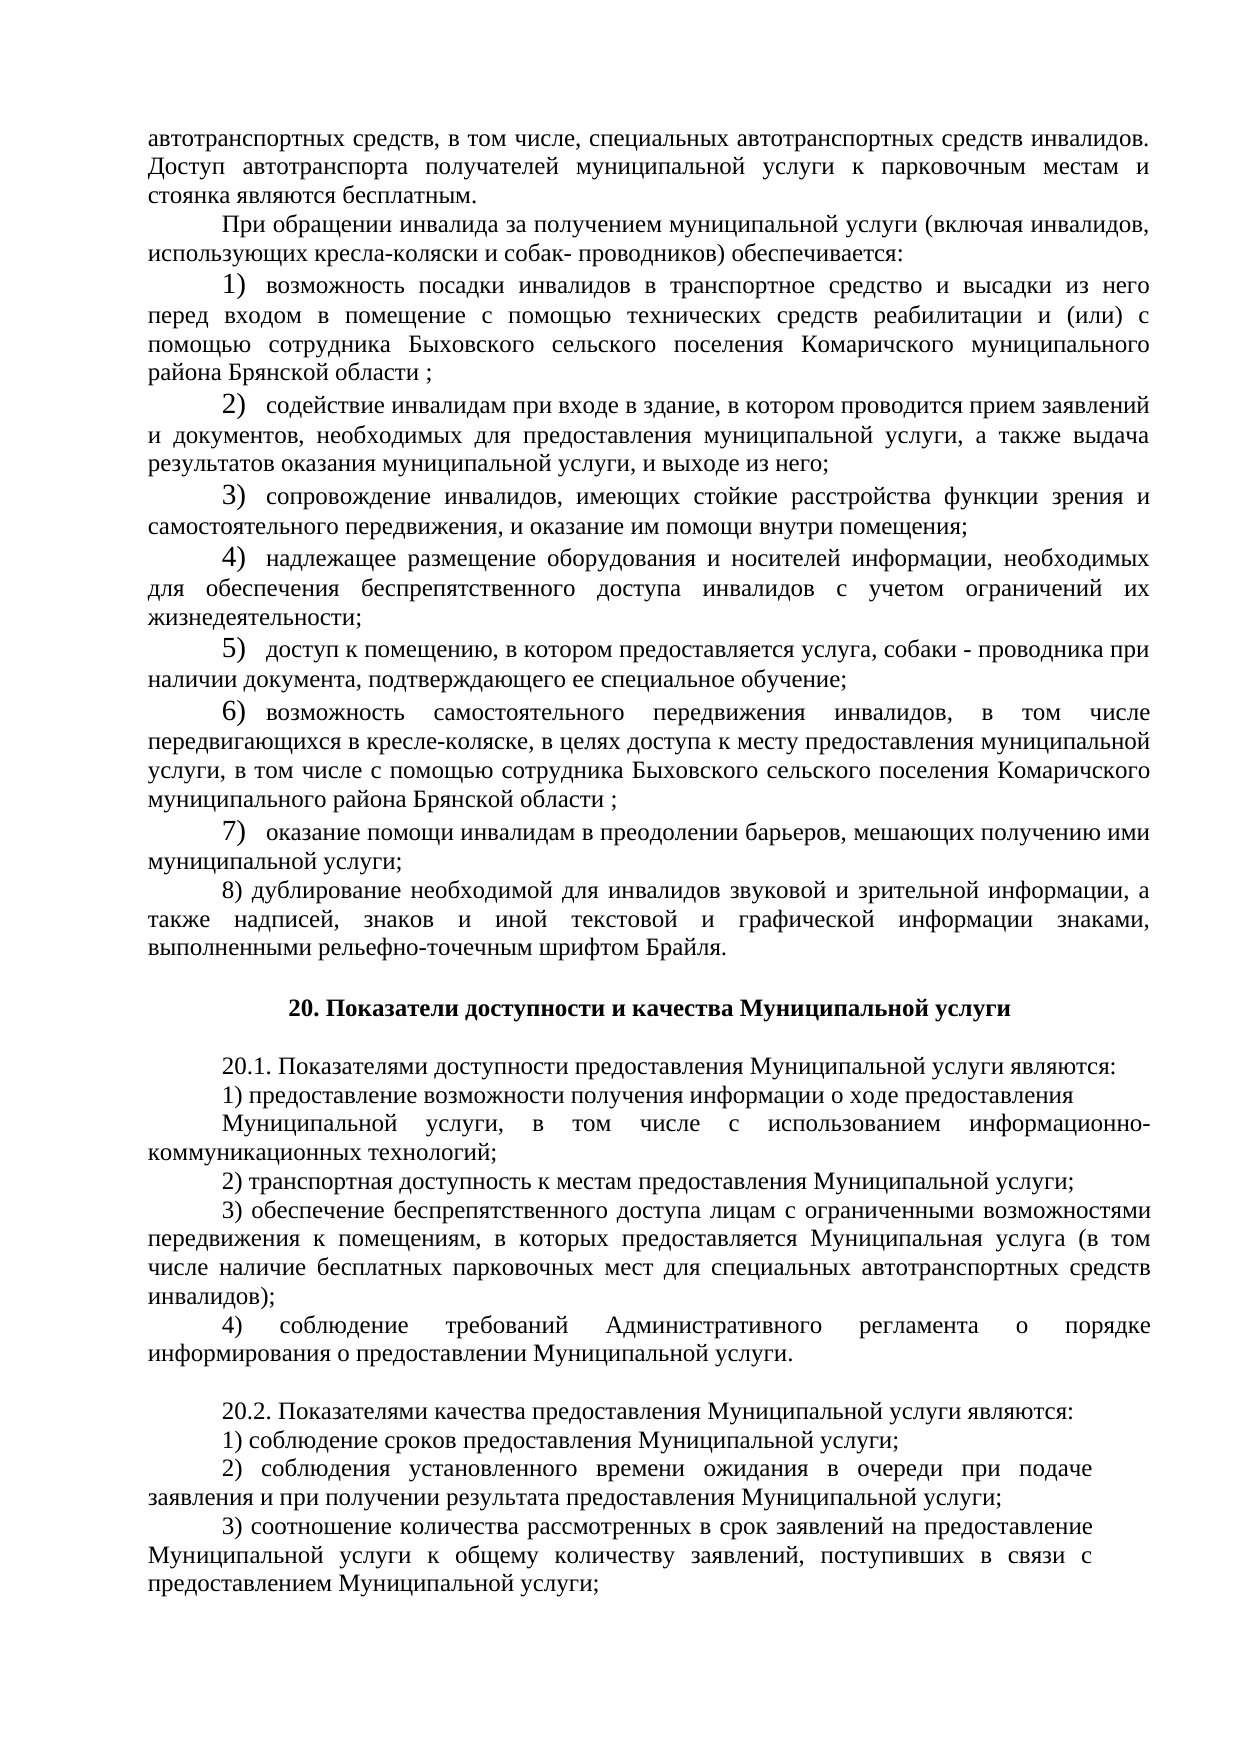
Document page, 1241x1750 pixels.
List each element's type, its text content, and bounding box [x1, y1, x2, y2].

list оказание помощи инвалидам в преодолении барьеров, мешающих получению ими муниципальной услуги; [148, 813, 1151, 875]
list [148, 123, 1151, 209]
list возможность посадки инвалидов в транспортное средство и высадки из него перед входом в помещение с помощью технических средств реабилитации и (или) с помощью сотрудника Быховского сельского поселения Комаричского муниципального района Брянской области ; [148, 266, 1151, 386]
text Муниципальной услуги, в том числе с использованием информационно-коммуникационных технологий; [148, 1108, 1152, 1166]
text 20.2. Показателями качества предоставления Муниципальной услуги являются: [148, 1396, 1093, 1425]
list 8) дублирование необходимой для инвалидов звуковой и зрительной информации, а также надписей, знаков и иной текстовой и графической информации знаками, выполненными рельефно-точечным шрифтом Брайля. [148, 875, 1151, 961]
list При обращении инвалида за получением муниципальной услуги (включая инвалидов, использующих кресла-коляски и собак- проводников) обеспечивается: [148, 209, 1151, 266]
list сопровождение инвалидов, имеющих стойкие расстройства функции зрения и самостоятельного передвижения, и оказание им помощи внутри помещения; [148, 477, 1151, 539]
text 4) соблюдение требований Административного регламента о порядке информирования о предоставлении Муниципальной услуги. [148, 1310, 1152, 1367]
text 20.1. Показателями доступности предоставления Муниципальной услуги являются: [148, 1051, 1152, 1080]
list доступ к помещению, в котором предоставляется услуга, собаки - проводника при наличии документа, подтверждающего ее специальное обучение; [148, 631, 1151, 693]
text 20. Показатели доступности и качества Муниципальной услуги [148, 993, 1152, 1022]
list возможность самостоятельного передвижения инвалидов, в том числе передвигающихся в кресле-коляске, в целях доступа к месту предоставления муниципальной услуги, в том числе с помощью сотрудника Быховского сельского поселения Комаричского муниципального района Брянской области ; [148, 693, 1151, 813]
text 1) предоставление возможности получения информации о ходе предоставления [148, 1080, 1152, 1108]
text 2) транспортная доступность к местам предоставления Муниципальной услуги; [148, 1166, 1152, 1195]
text 3) обеспечение беспрепятственного доступа лицам с ограниченными возможностями передвижения к помещениям, в которых предоставляется Муниципальная услуга (в том числе наличие бесплатных парковочных мест для специальных автотранспортных средств инвалидов); [148, 1195, 1152, 1310]
list содействие инвалидам при входе в здание, в котором проводится прием заявлений и документов, необходимых для предоставления муниципальной услуги, а также выдача результатов оказания муниципальной услуги, и выходе из него; [148, 386, 1151, 477]
list надлежащее размещение оборудования и носителей информации, необходимых для обеспечения беспрепятственного доступа инвалидов с учетом ограничений их жизнедеятельности; [148, 539, 1151, 631]
text 2) соблюдения установленного времени ожидания в очереди при подаче заявления и при получении результата предоставления Муниципальной услуги; [148, 1453, 1093, 1511]
text 3) соотношение количества рассмотренных в срок заявлений на предоставление Муниципальной услуги к общему количеству заявлений, поступивших в связи с предоставлением Муниципальной услуги; [148, 1511, 1093, 1597]
text 1) соблюдение сроков предоставления Муниципальной услуги; [148, 1425, 1093, 1453]
